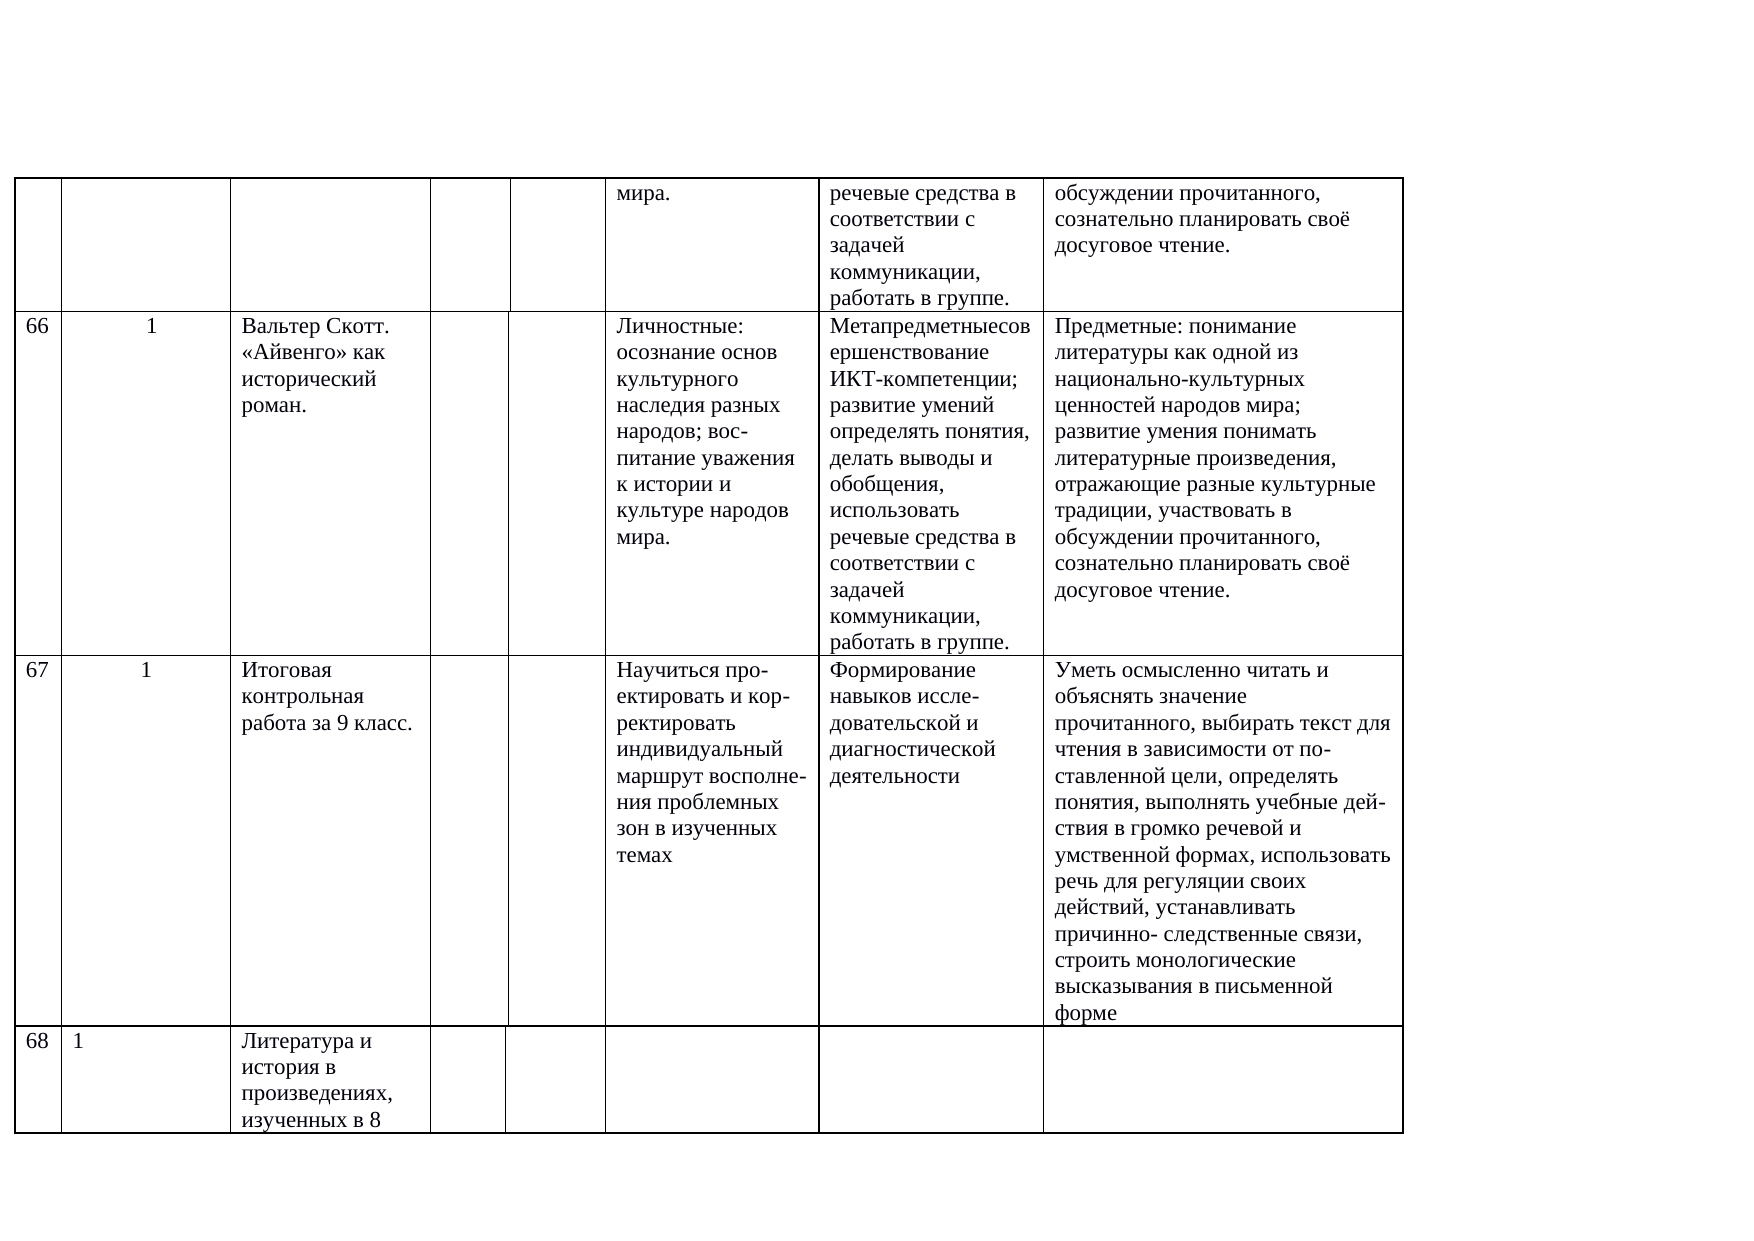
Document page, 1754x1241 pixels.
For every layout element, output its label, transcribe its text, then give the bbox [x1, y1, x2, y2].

table_cell Итоговая контрольная работа за 9 класс. [231, 656, 430, 1025]
table_cell 66 [16, 312, 61, 655]
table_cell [231, 1027, 430, 1132]
table_cell 1 [62, 179, 230, 311]
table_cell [1044, 179, 1402, 311]
table_cell Уметь осмысленно читать и объяснять значение прочитанного, выбирать текст для чтения в зависимости от поставленной цели, определять понятия, выполнять учебные действия в громко речевой и умственной формах, использовать речь для регуляции своих действий, устанавливать причинно- следственные связи, строить монологические высказывания в письменной форме [1044, 656, 1402, 1025]
table_cell [506, 1027, 605, 1132]
table_cell Научиться проектировать и корректировать индивидуальный маршрут восполнения проблемных зон в изученных темах [606, 656, 818, 1025]
table_cell [431, 179, 510, 311]
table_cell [606, 179, 818, 311]
table_cell 1 [62, 656, 230, 1025]
table_cell [431, 1027, 505, 1132]
table_cell [509, 312, 605, 655]
table_cell [431, 656, 508, 1025]
table_cell Вальтер Скотт. «Айвенго» как исторический роман. [231, 312, 430, 655]
table_cell [1044, 1027, 1402, 1132]
table_cell 1 [62, 1027, 230, 1132]
table_cell [431, 312, 508, 655]
table_cell 67 [16, 656, 61, 1025]
table_cell Метапредметныесовершенствование ИКТ-компетенции; развитие умений определять понятия, делать выводы и обобщения, использовать речевые средства в соответствии с задачей коммуникации, работать в группе. [820, 312, 1043, 655]
table_cell [509, 656, 605, 1025]
table_cell 68 [16, 1027, 61, 1132]
table_cell Личностные: осознание основ культурного наследия разных народов; воспитание уважения к истории и культуре народов мира. [606, 312, 818, 655]
table_cell [511, 179, 605, 311]
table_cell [820, 179, 1043, 311]
table_cell 65 [16, 179, 61, 311]
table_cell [231, 179, 430, 311]
table_cell [606, 1027, 818, 1132]
table_cell [820, 1027, 1043, 1132]
table_cell 1 [62, 312, 230, 655]
table_cell Формирование навыков исследовательской и диагностической деятельности [820, 656, 1043, 1025]
